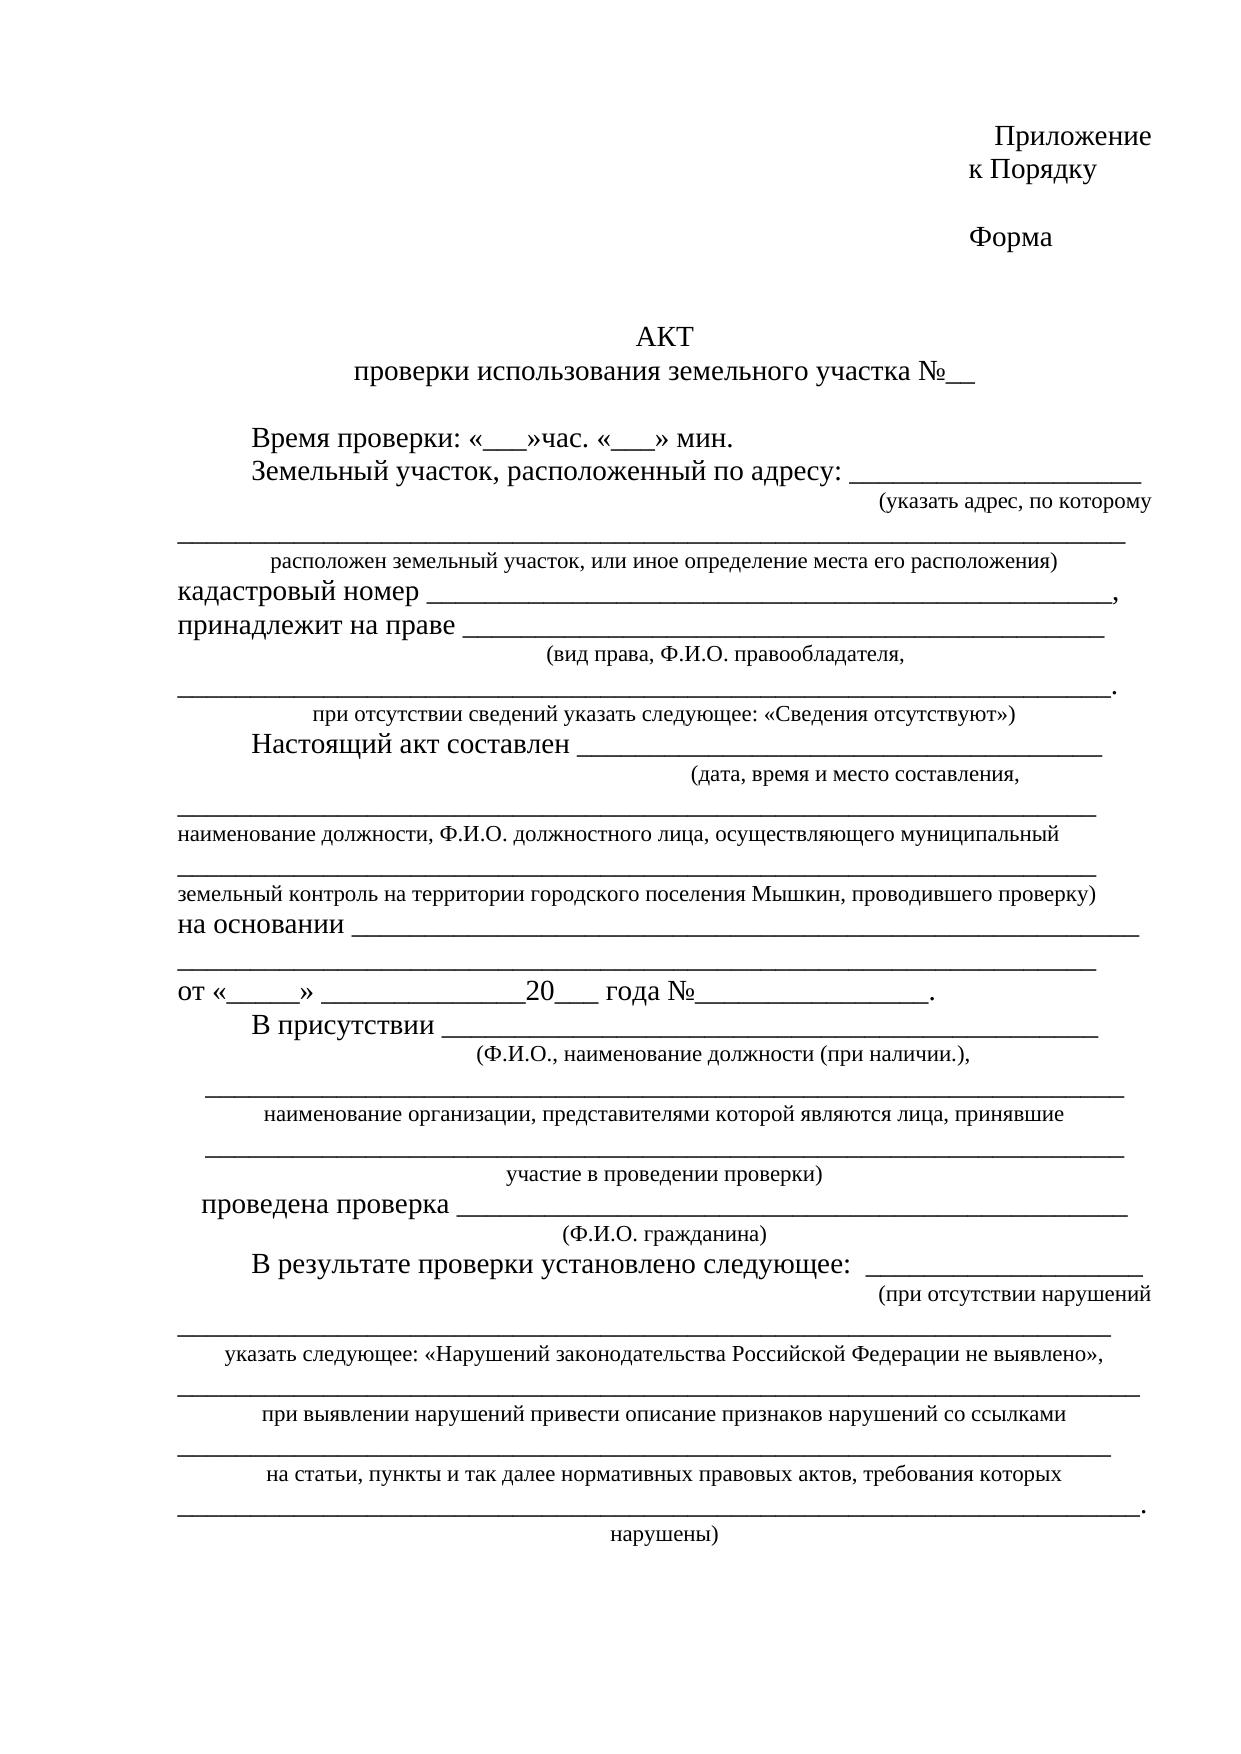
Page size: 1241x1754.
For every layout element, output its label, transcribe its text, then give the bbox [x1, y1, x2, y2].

text Настоящий акт составлен ____________________________________ [177, 727, 1152, 760]
text от «_____» ______________20___ года №________________. [177, 973, 1152, 1007]
text проведена проверка ______________________________________________ (Ф.И.О. гражданина) [177, 1187, 1152, 1247]
text _________________________________________________________________ [177, 513, 1152, 547]
text принадлежит на праве ____________________________________________ [177, 607, 1152, 640]
text __________________________________________________________________. [177, 1486, 1152, 1520]
text (вид права, Ф.И.О. правообладателя, [177, 640, 1152, 667]
text _______________________________________________________________ [177, 940, 1152, 973]
text (Ф.И.О., наименование должности (при наличии.), [177, 1041, 1152, 1067]
text расположен земельный участок, или иное определение места его расположения) [177, 547, 1152, 573]
text В результате проверки установлено следующее: ___________________ [177, 1247, 1152, 1280]
text к Порядку [177, 152, 1152, 185]
text проверки использования земельного участка №__ [177, 353, 1152, 386]
text __________________________________________________________________ [177, 1366, 1152, 1400]
text ________________________________________________________________ [177, 1306, 1152, 1340]
text Форма [177, 219, 1152, 252]
text _______________________________________________________________ наименование организации, представителями которой являются лица, принявшие [177, 1067, 1152, 1127]
text кадастровый номер _______________________________________________, [177, 573, 1152, 607]
text ________________________________________________________________. [177, 667, 1152, 700]
text В присутствии _____________________________________________ [177, 1007, 1152, 1041]
text АКТ [177, 319, 1152, 353]
text (дата, время и место составления, [177, 760, 1152, 787]
text на статьи, пункты и так далее нормативных правовых актов, требования которых [177, 1460, 1152, 1486]
text при отсутствии сведений указать следующее: «Сведения отсутствуют») [177, 700, 1152, 727]
text нарушены) [177, 1520, 1152, 1546]
text ________________________________________________________________ [177, 1426, 1152, 1460]
text _______________________________________________________________ наименование должности, Ф.И.О. должностного лица, осуществляющего муниципальный [177, 787, 1152, 846]
text Земельный участок, расположенный по адресу: ____________________ [177, 453, 1152, 487]
text указать следующее: «Нарушений законодательства Российской Федерации не выявлено», [177, 1340, 1152, 1366]
text (указать адрес, по которому [177, 487, 1152, 513]
text _______________________________________________________________ участие в проведении проверки) [177, 1127, 1152, 1187]
text Время проверки: «___»час. «___» мин. [177, 420, 1152, 453]
text на основании ______________________________________________________ [177, 906, 1152, 940]
text _______________________________________________________________ земельный контроль на территории городского поселения Мышкин, проводившего проверку) [177, 846, 1152, 906]
text (при отсутствии нарушений [177, 1280, 1152, 1306]
text при выявлении нарушений привести описание признаков нарушений со ссылками [177, 1400, 1152, 1426]
text Приложение [177, 118, 1152, 152]
